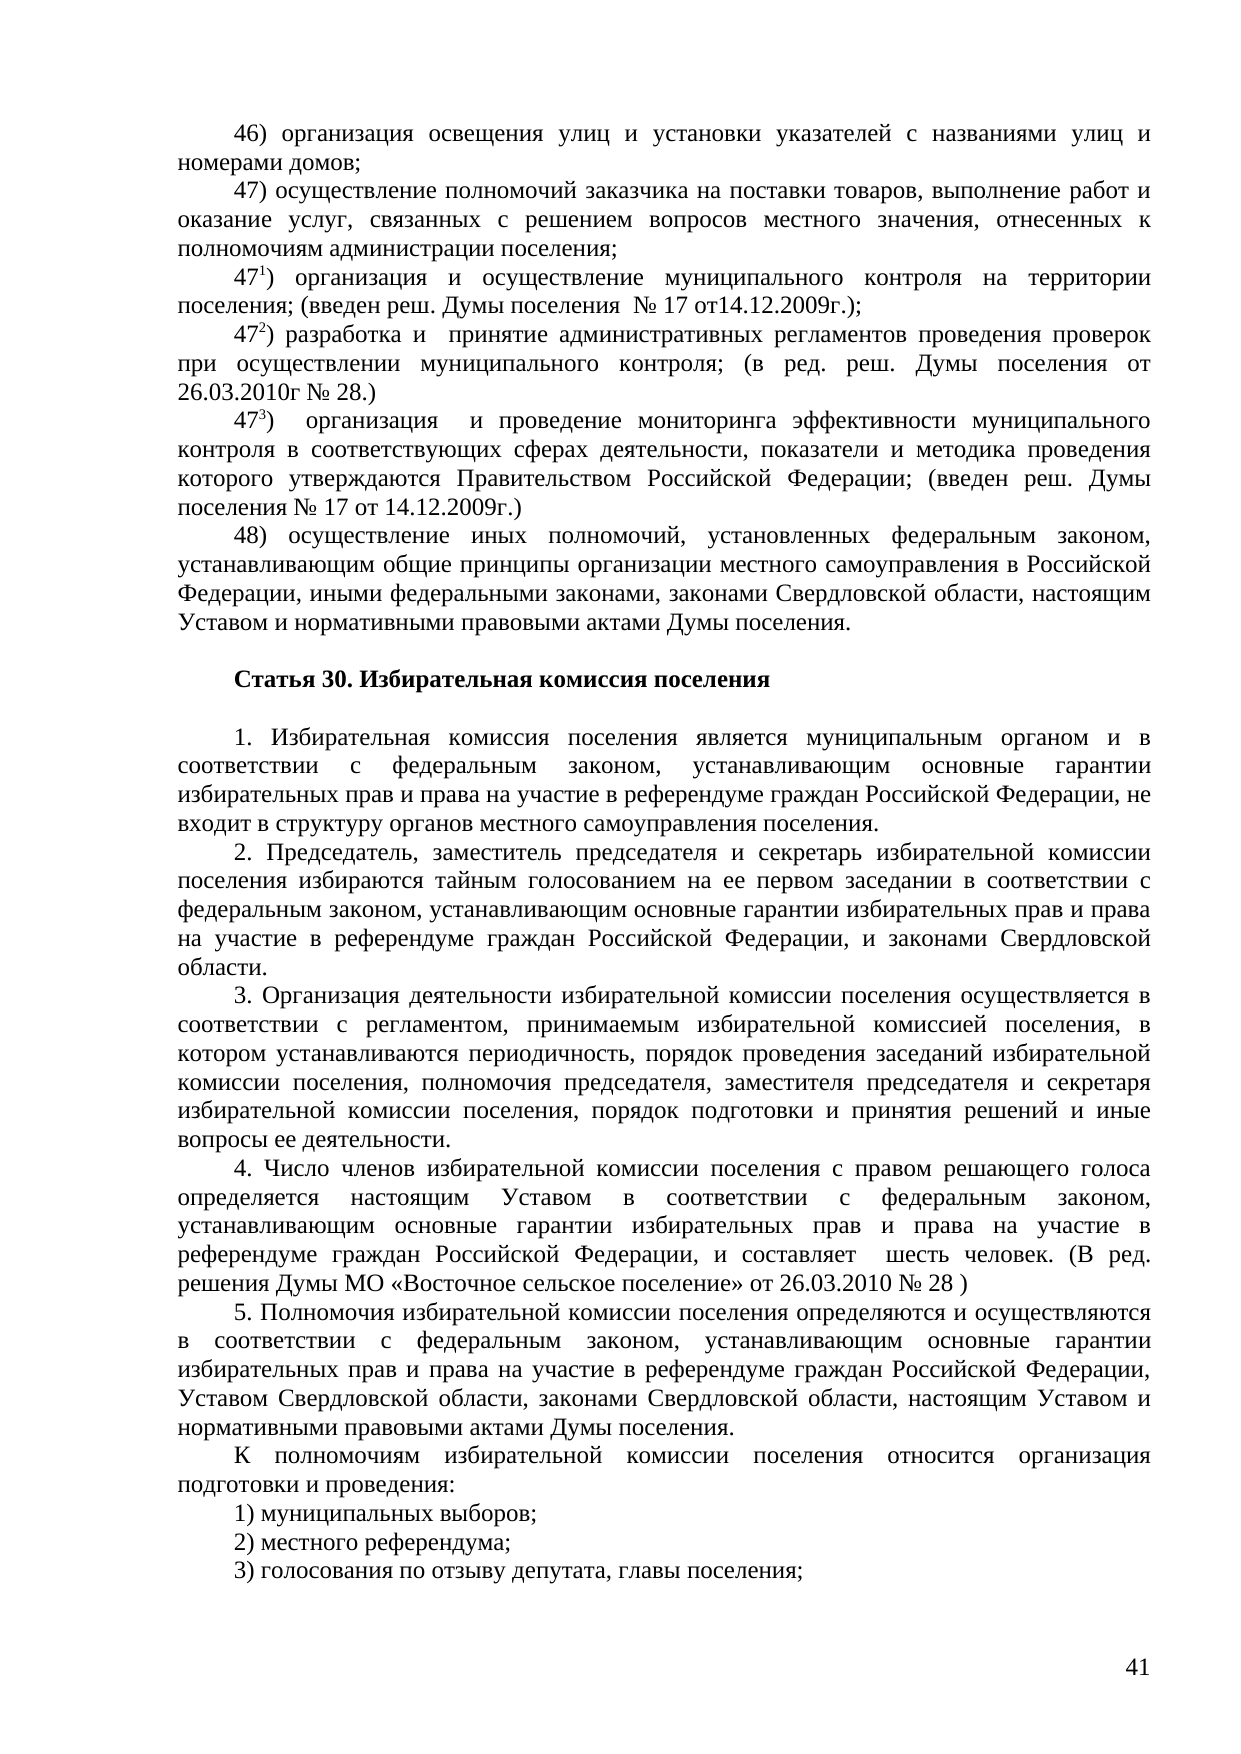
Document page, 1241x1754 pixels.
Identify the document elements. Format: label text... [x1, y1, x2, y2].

text К полномочиям избирательной комиссии поселения относится организация подготовки и проведения: [177, 1441, 1152, 1498]
list Статья 30. Избирательная комиссия поселения [177, 664, 1152, 693]
text 472) разработка и принятие административных регламентов проведения проверок при осуществлении муниципального контроля; (в ред. реш. Думы поселения от 26.03.2010г № 28.) [177, 319, 1152, 406]
text 4. Число членов избирательной комиссии поселения с правом решающего голоса определяется настоящим Уставом в соответствии с федеральным законом, устанавливающим основные гарантии избирательных прав и права на участие в референдуме граждан Российской Федерации, и составляет шесть человек. (В ред. решения Думы МО «Восточное сельское поселение» от 26.03.2010 № 28 ) [177, 1153, 1152, 1297]
text 47) осуществление полномочий заказчика на поставки товаров, выполнение работ и оказание услуг, связанных с решением вопросов местного значения, отнесенных к полномочиям администрации поселения; [177, 176, 1152, 262]
text 46) организация освещения улиц и установки указателей с названиями улиц и номерами домов; [177, 118, 1152, 176]
text 1) муниципальных выборов; [177, 1498, 1152, 1527]
text 3. Организация деятельности избирательной комиссии поселения осуществляется в соответствии с регламентом, принимаемым избирательной комиссией поселения, в котором устанавливаются периодичность, порядок проведения заседаний избирательной комиссии поселения, полномочия председателя, заместителя председателя и секретаря избирательной комиссии поселения, порядок подготовки и принятия решений и иные вопросы ее деятельности. [177, 981, 1152, 1153]
text 48) осуществление иных полномочий, установленных федеральным законом, устанавливающим общие принципы организации местного самоуправления в Российской Федерации, иными федеральными законами, законами Свердловской области, настоящим Уставом и нормативными правовыми актами Думы поселения. [177, 521, 1152, 636]
text 1. Избирательная комиссия поселения является муниципальным органом и в соответствии с федеральным законом, устанавливающим основные гарантии избирательных прав и права на участие в референдуме граждан Российской Федерации, не входит в структуру органов местного самоуправления поселения. [177, 722, 1152, 837]
text 3) голосования по отзыву депутата, главы поселения; [177, 1556, 1152, 1584]
text 473) организация и проведение мониторинга эффективности муниципального контроля в соответствующих сферах деятельности, показатели и методика проведения которого утверждаются Правительством Российской Федерации; (введен реш. Думы поселения № 17 от 14.12.2009г.) [177, 406, 1152, 521]
text 2) местного референдума; [177, 1527, 1152, 1556]
text 5. Полномочия избирательной комиссии поселения определяются и осуществляются в соответствии с федеральным законом, устанавливающим основные гарантии избирательных прав и права на участие в референдуме граждан Российской Федерации, Уставом Свердловской области, законами Свердловской области, настоящим Уставом и нормативными правовыми актами Думы поселения. [177, 1297, 1152, 1441]
text 471) организация и осуществление муниципального контроля на территории поселения; (введен реш. Думы поселения № 17 от14.12.2009г.); [177, 262, 1152, 319]
text 2. Председатель, заместитель председателя и секретарь избирательной комиссии поселения избираются тайным голосованием на ее первом заседании в соответствии с федеральным законом, устанавливающим основные гарантии избирательных прав и права на участие в референдуме граждан Российской Федерации, и законами Свердловской области. [177, 837, 1152, 981]
